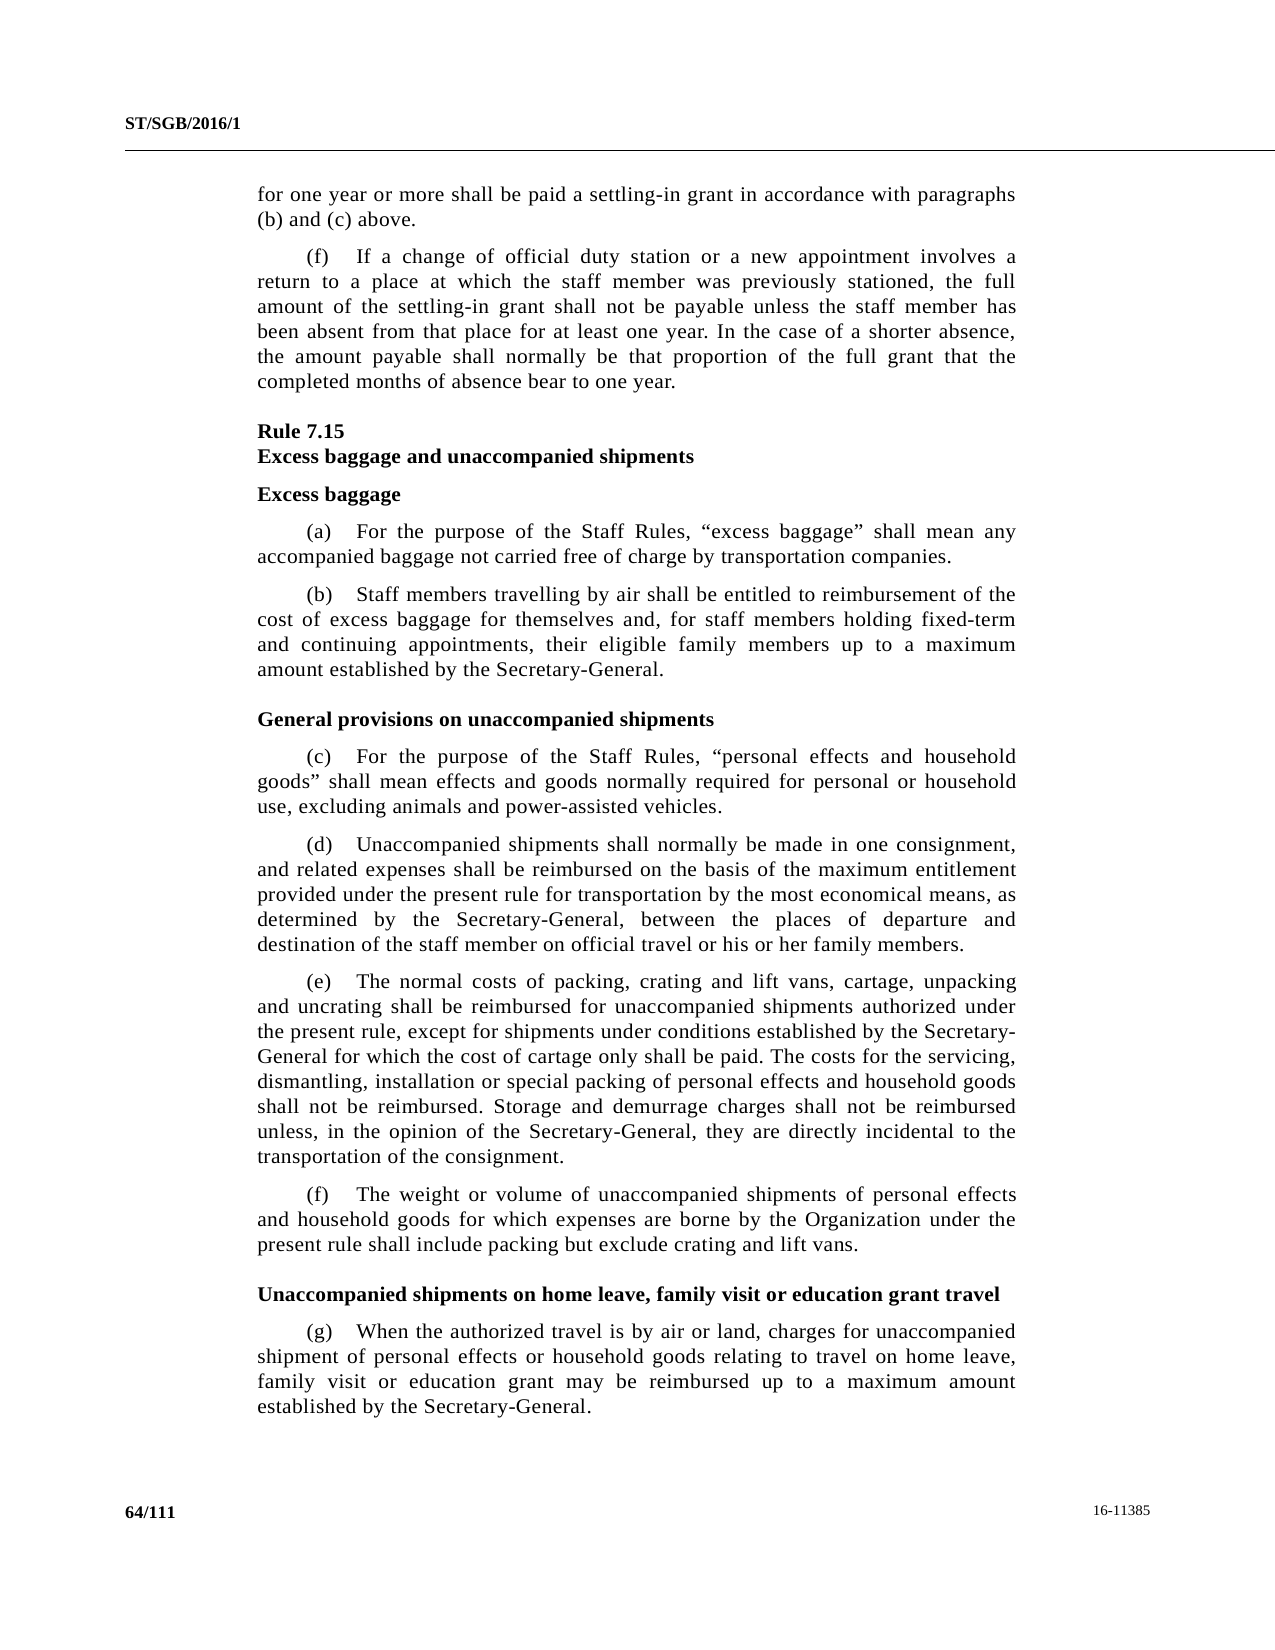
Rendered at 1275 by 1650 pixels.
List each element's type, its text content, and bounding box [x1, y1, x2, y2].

text (f) If a change of official duty station or a new appointment involves a return to a place at which the staff member was previously stationed, the full amount of the settling-in grant shall not be payable unless the staff member has been absent from that place for at least one year. In the case of a shorter absence, the amount payable shall normally be that proportion of the full grant that the completed months of absence bear to one year. [257, 244, 1018, 394]
text (d) Unaccompanied shipments shall normally be made in one consignment, and related expenses shall be reimbursed on the basis of the maximum entitlement provided under the present rule for transportation by the most economical means, as determined by the Secretary-General, between the places of departure and destination of the staff member on official travel or his or her family members. [257, 831, 1018, 956]
text Excess baggage and unaccompanied shipments [125, 444, 1019, 469]
text Excess baggage [125, 481, 1019, 506]
text (e) The normal costs of packing, crating and lift vans, cartage, unpacking and uncrating shall be reimbursed for unaccompanied shipments authorized under the present rule, except for shipments under conditions established by the Secretary-General for which the cost of cartage only shall be paid. The costs for the servicing, dismantling, installation or special packing of personal effects and household goods shall not be reimbursed. Storage and demurrage charges shall not be reimbursed unless, in the opinion of the Secretary-General, they are directly incidental to the transportation of the consignment. [257, 969, 1018, 1169]
text Rule 7.15 [125, 419, 1019, 444]
text General provisions on unaccompanied shipments [125, 706, 1019, 731]
text Unaccompanied shipments on home leave, family visit or education grant travel [125, 1281, 1019, 1306]
text (a) For the purpose of the Staff Rules, “excess baggage” shall mean any accompanied baggage not carried free of charge by transportation companies. [257, 519, 1018, 569]
text (b) Staff members travelling by air shall be entitled to reimbursement of the cost of excess baggage for themselves and, for staff members holding fixed-term and continuing appointments, their eligible family members up to a maximum amount established by the Secretary-General. [257, 581, 1018, 681]
text (f) The weight or volume of unaccompanied shipments of personal effects and household goods for which expenses are borne by the Organization under the present rule shall include packing but exclude crating and lift vans. [257, 1181, 1018, 1256]
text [257, 181, 1018, 231]
text (c) For the purpose of the Staff Rules, “personal effects and household goods” shall mean effects and goods normally required for personal or household use, excluding animals and power-assisted vehicles. [257, 744, 1018, 819]
text (g) When the authorized travel is by air or land, charges for unaccompanied shipment of personal effects or household goods relating to travel on home leave, family visit or education grant may be reimbursed up to a maximum amount established by the Secretary-General. [257, 1319, 1018, 1419]
